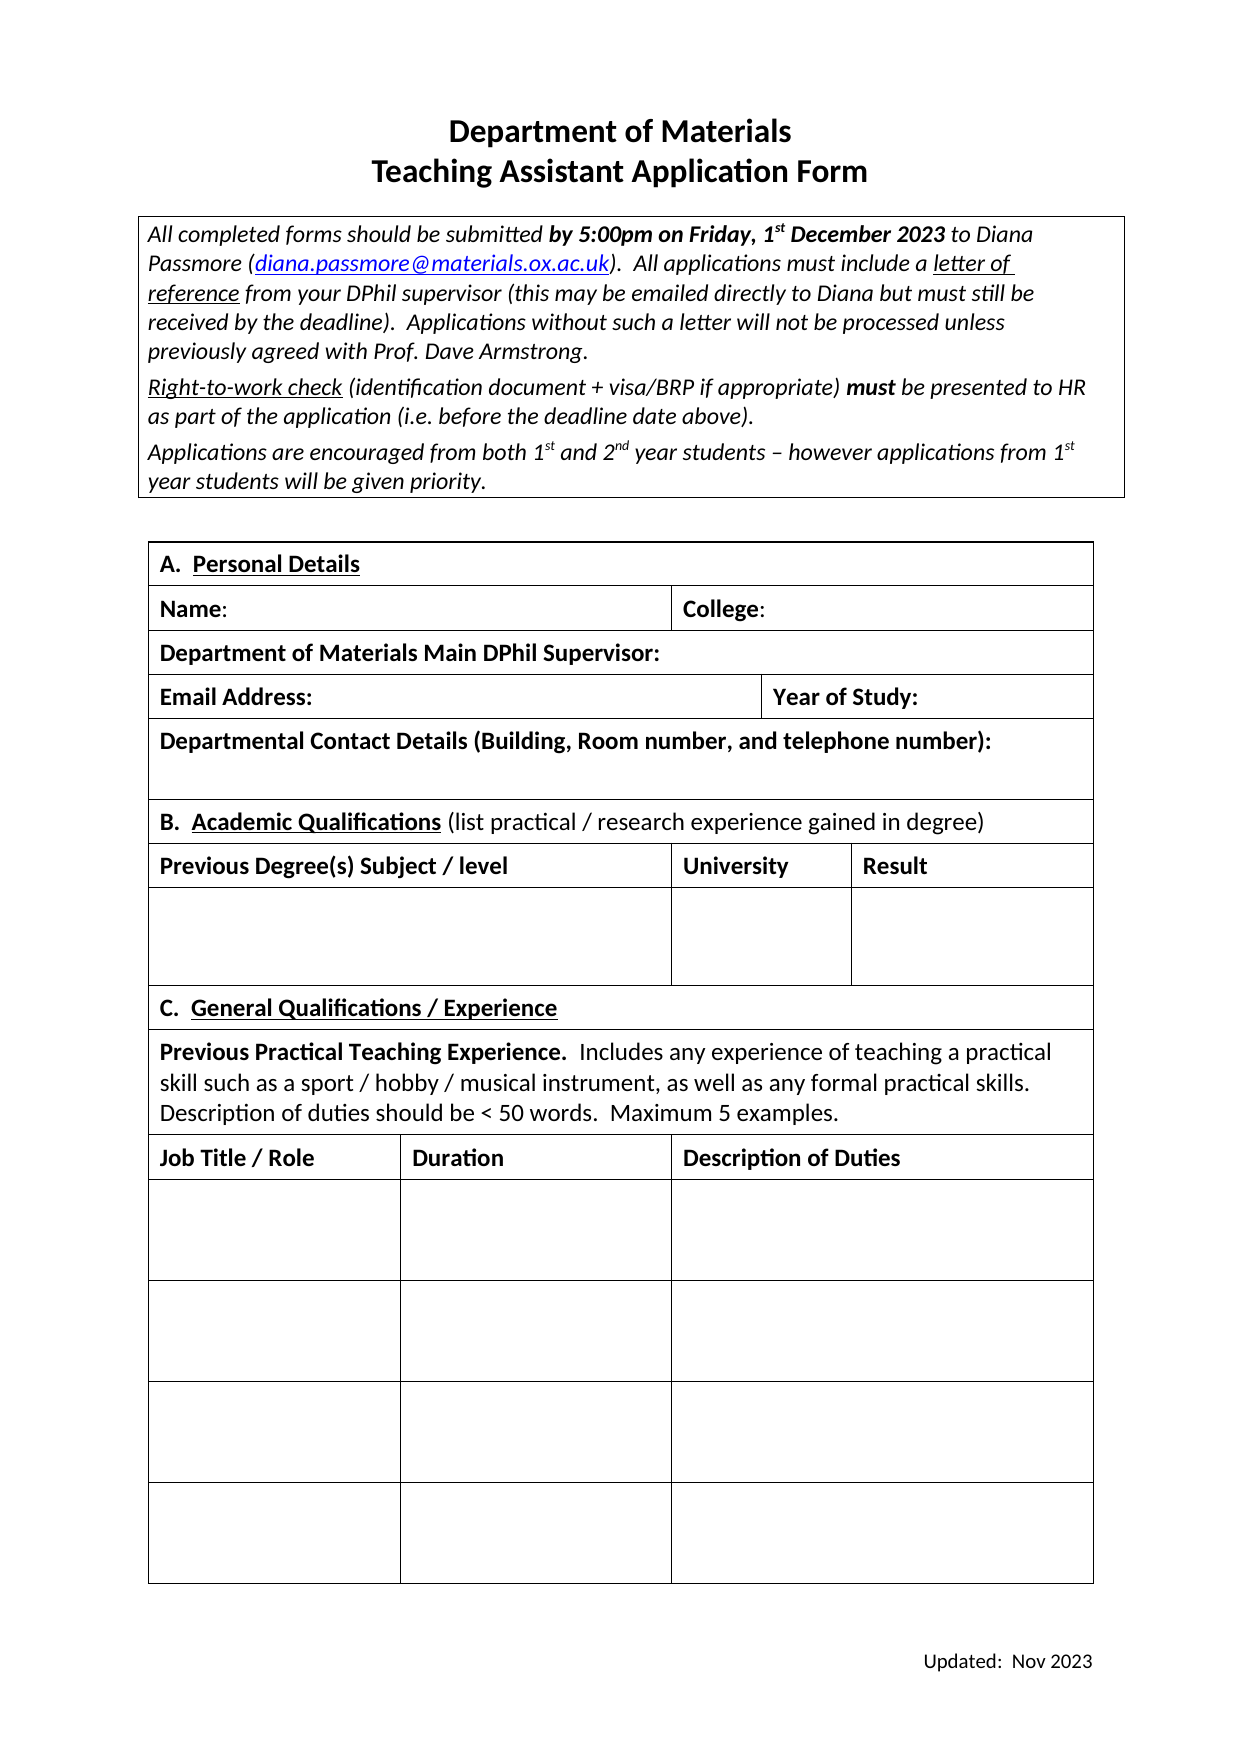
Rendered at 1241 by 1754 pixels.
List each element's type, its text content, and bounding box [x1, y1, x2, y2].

table_cell [672, 1382, 1093, 1482]
table_cell Previous Practical Teaching Experience. Includes any experience of teaching a practical skill such as a sport / hobby / musical instrument, as well as any formal practical skills. Description of duties should be < 50 words. Maximum 5 examples. [149, 1030, 1093, 1134]
table_cell University [672, 844, 851, 887]
text All completed forms should be submitted by 5:00pm on Friday, 1st December 2023 to Diana Passmore (diana.passmore@materials.ox.ac.uk). All applications must include a letter of reference from your DPhil supervisor (this may be emailed directly to Diana but must still be received by the deadline). Applications without such a letter will not be processed unless previously agreed with Prof. Dave Armstrong. [139, 217, 1124, 366]
table_cell Year of Study: [762, 675, 1093, 718]
text Applications are encouraged from both 1st and 2nd year students – however applications from 1st year students will be given priority. [139, 433, 1124, 497]
subtitle Department of Materials Teaching Assistant Application Form [148, 110, 1092, 191]
table_cell Department of Materials Main DPhil Supervisor: [149, 631, 1093, 673]
table_cell [401, 1281, 671, 1381]
table_cell [672, 888, 851, 985]
table_cell [149, 888, 671, 985]
table_cell [672, 1483, 1093, 1583]
table_cell B. Academic Qualifications (list practical / research experience gained in degree) [149, 800, 1093, 842]
table_cell [401, 1483, 671, 1583]
table_cell Email Address: [149, 675, 761, 718]
table_cell [852, 888, 1093, 985]
table_cell Duration [401, 1135, 671, 1178]
table_cell Name: [149, 586, 671, 629]
table_cell College: [672, 586, 1093, 629]
table_cell Result [852, 844, 1093, 887]
table_cell Job Title / Role [149, 1135, 400, 1178]
table_cell [672, 1180, 1093, 1279]
text Right-to-work check (identification document + visa/BRP if appropriate) must be presented to HR as part of the application (i.e. before the deadline date above). [139, 369, 1124, 430]
table_cell [149, 1281, 400, 1381]
table_cell [401, 1180, 671, 1279]
table_cell [149, 1483, 400, 1583]
table_cell Departmental Contact Details (Building, Room number, and telephone number): [149, 719, 1093, 798]
table_cell Previous Degree(s) Subject / level [149, 844, 671, 887]
table_cell [149, 1180, 400, 1279]
table_cell C. General Qualifications / Experience [149, 986, 1093, 1029]
table_cell [401, 1382, 671, 1482]
table_cell Description of Duties [672, 1135, 1093, 1178]
table_cell [149, 1382, 400, 1482]
table_header A. Personal Details [149, 543, 1093, 585]
table_cell [672, 1281, 1093, 1381]
